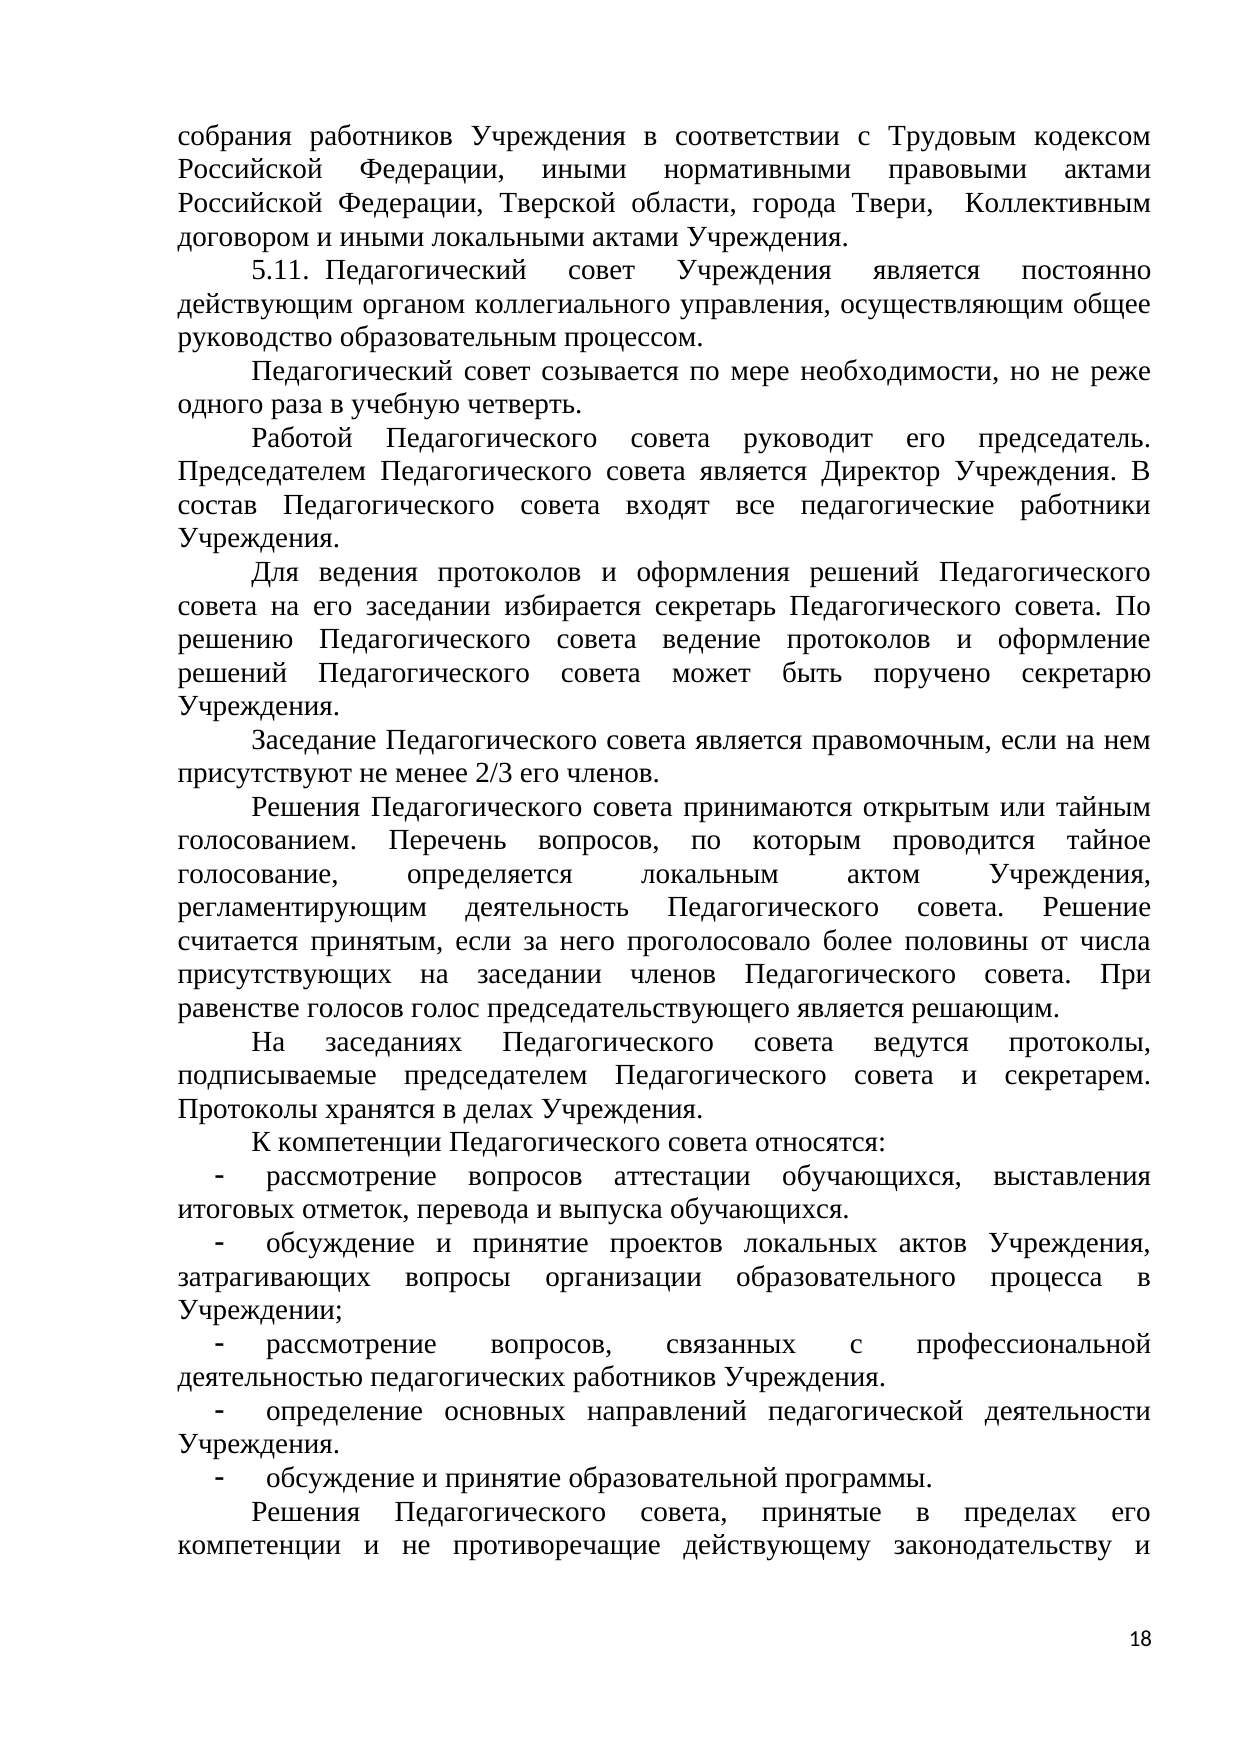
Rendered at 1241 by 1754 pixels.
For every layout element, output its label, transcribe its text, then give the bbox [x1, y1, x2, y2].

text На заседаниях Педагогического совета ведутся протоколы, подписываемые председателем Педагогического совета и секретарем. Протоколы хранятся в делах Учреждения. [177, 1024, 1152, 1124]
text Работой Педагогического совета руководит его председатель. Председателем Педагогического совета является Директор Учреждения. В состав Педагогического совета входят все педагогические работники Учреждения. [177, 420, 1152, 554]
list определение основных направлений педагогической деятельности Учреждения. [177, 1393, 1152, 1460]
text Для ведения протоколов и оформления решений Педагогического совета на его заседании избирается секретарь Педагогического совета. По решению Педагогического совета ведение протоколов и оформление решений Педагогического совета может быть поручено секретарю Учреждения. [177, 554, 1152, 722]
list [177, 118, 1152, 252]
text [177, 1494, 1152, 1561]
list Педагогический совет Учреждения является постоянно действующим органом коллегиального управления, осуществляющим общее руководство образовательным процессом. [177, 252, 1152, 353]
text К компетенции Педагогического совета относятся: [177, 1124, 1152, 1158]
text Педагогический совет созывается по мере необходимости, но не реже одного раза в учебную четверть. [177, 353, 1152, 420]
list рассмотрение вопросов аттестации обучающихся, выставления итоговых отметок, перевода и выпуска обучающихся. [177, 1158, 1152, 1225]
list рассмотрение вопросов, связанных с профессиональной деятельностью педагогических работников Учреждения. [177, 1326, 1152, 1393]
list обсуждение и принятие образовательной программы. [177, 1460, 1152, 1494]
text Заседание Педагогического совета является правомочным, если на нем присутствуют не менее 2/3 его членов. [177, 722, 1152, 789]
text Решения Педагогического совета принимаются открытым или тайным голосованием. Перечень вопросов, по которым проводится тайное голосование, определяется локальным актом Учреждения, регламентирующим деятельность Педагогического совета. Решение считается принятым, если за него проголосовало более половины от числа присутствующих на заседании членов Педагогического совета. При равенстве голосов голос председательствующего является решающим. [177, 789, 1152, 1024]
list обсуждение и принятие проектов локальных актов Учреждения, затрагивающих вопросы организации образовательного процесса в Учреждении; [177, 1225, 1152, 1326]
